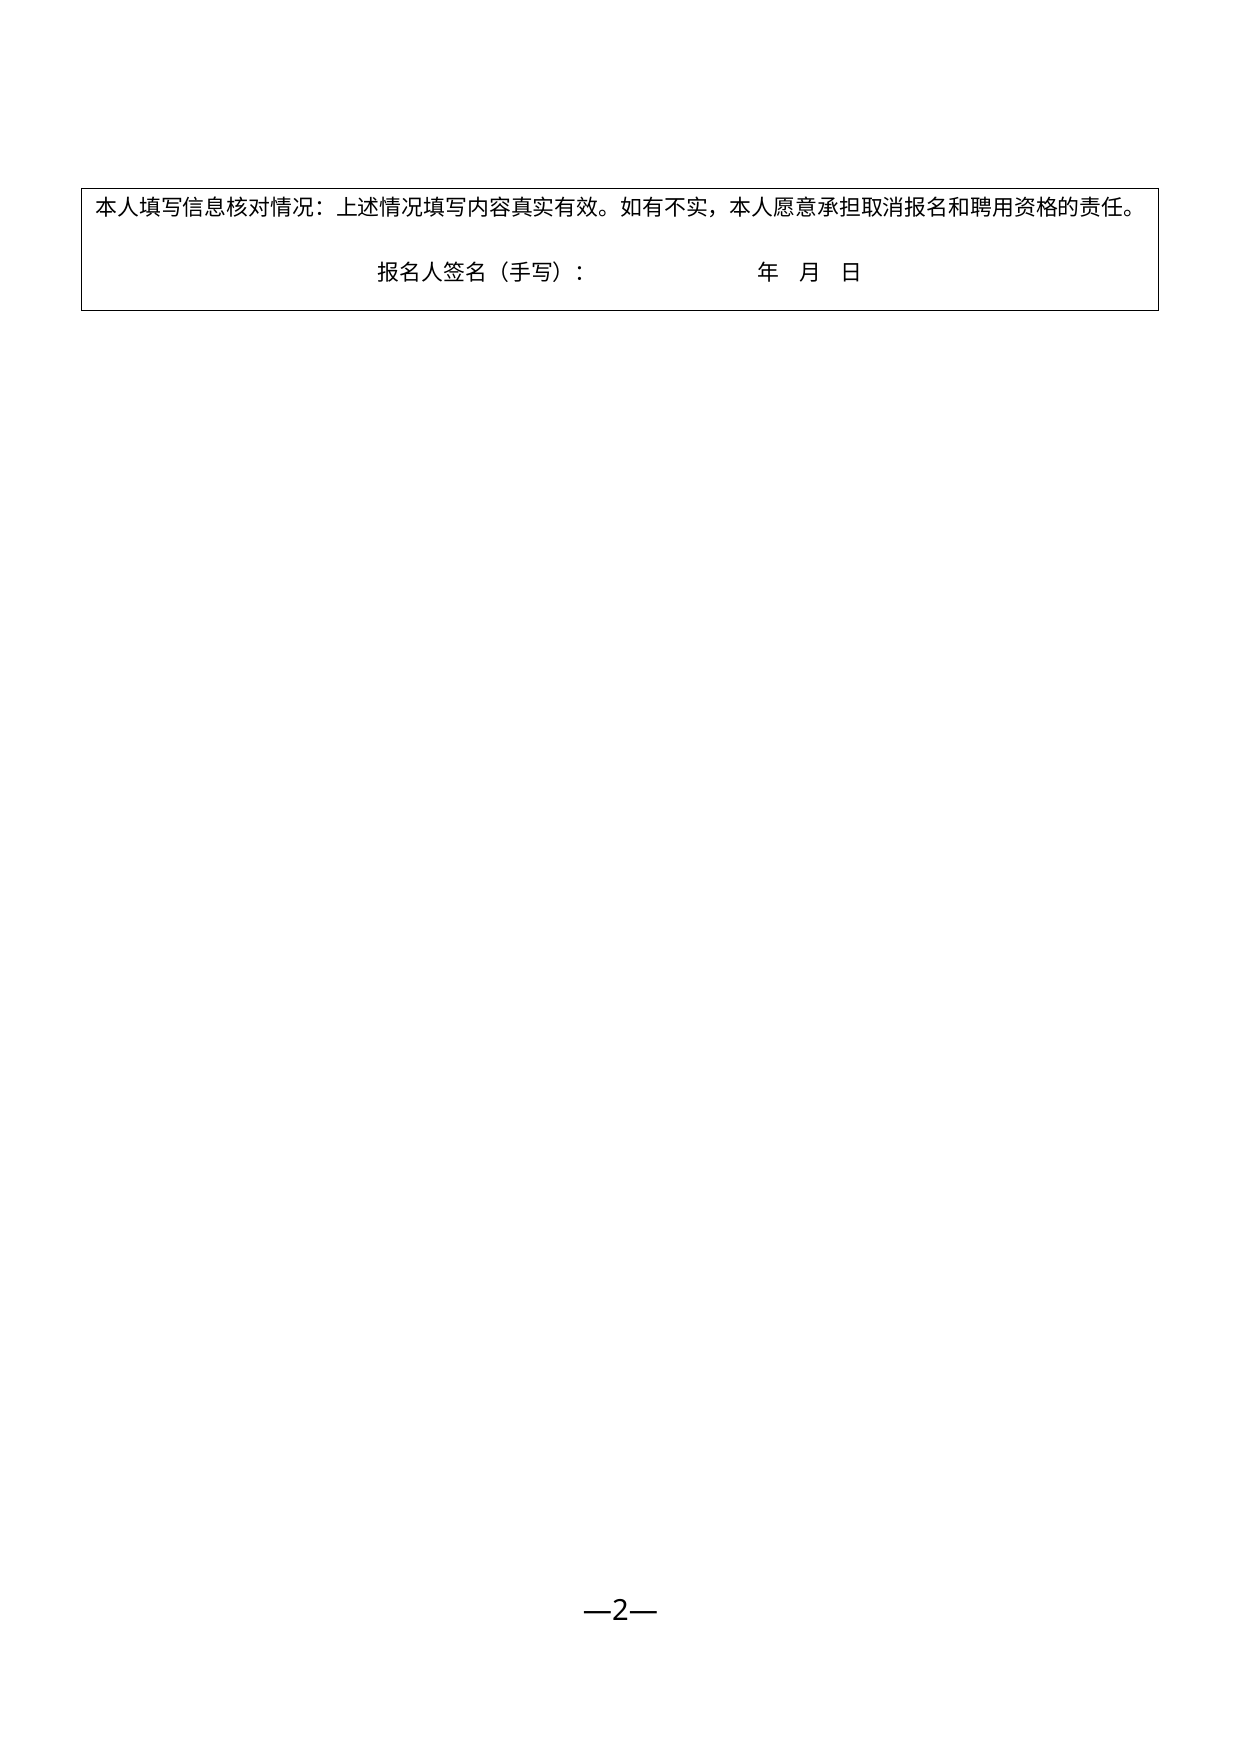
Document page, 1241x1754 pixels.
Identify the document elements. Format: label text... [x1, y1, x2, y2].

table_cell 本人填写信息核对情况：上述情况填写内容真实有效。如有不实，本人愿意承担取消报名和聘用资格的责任。 报名人签名（手写）： 年 月 日 [82, 189, 1158, 310]
